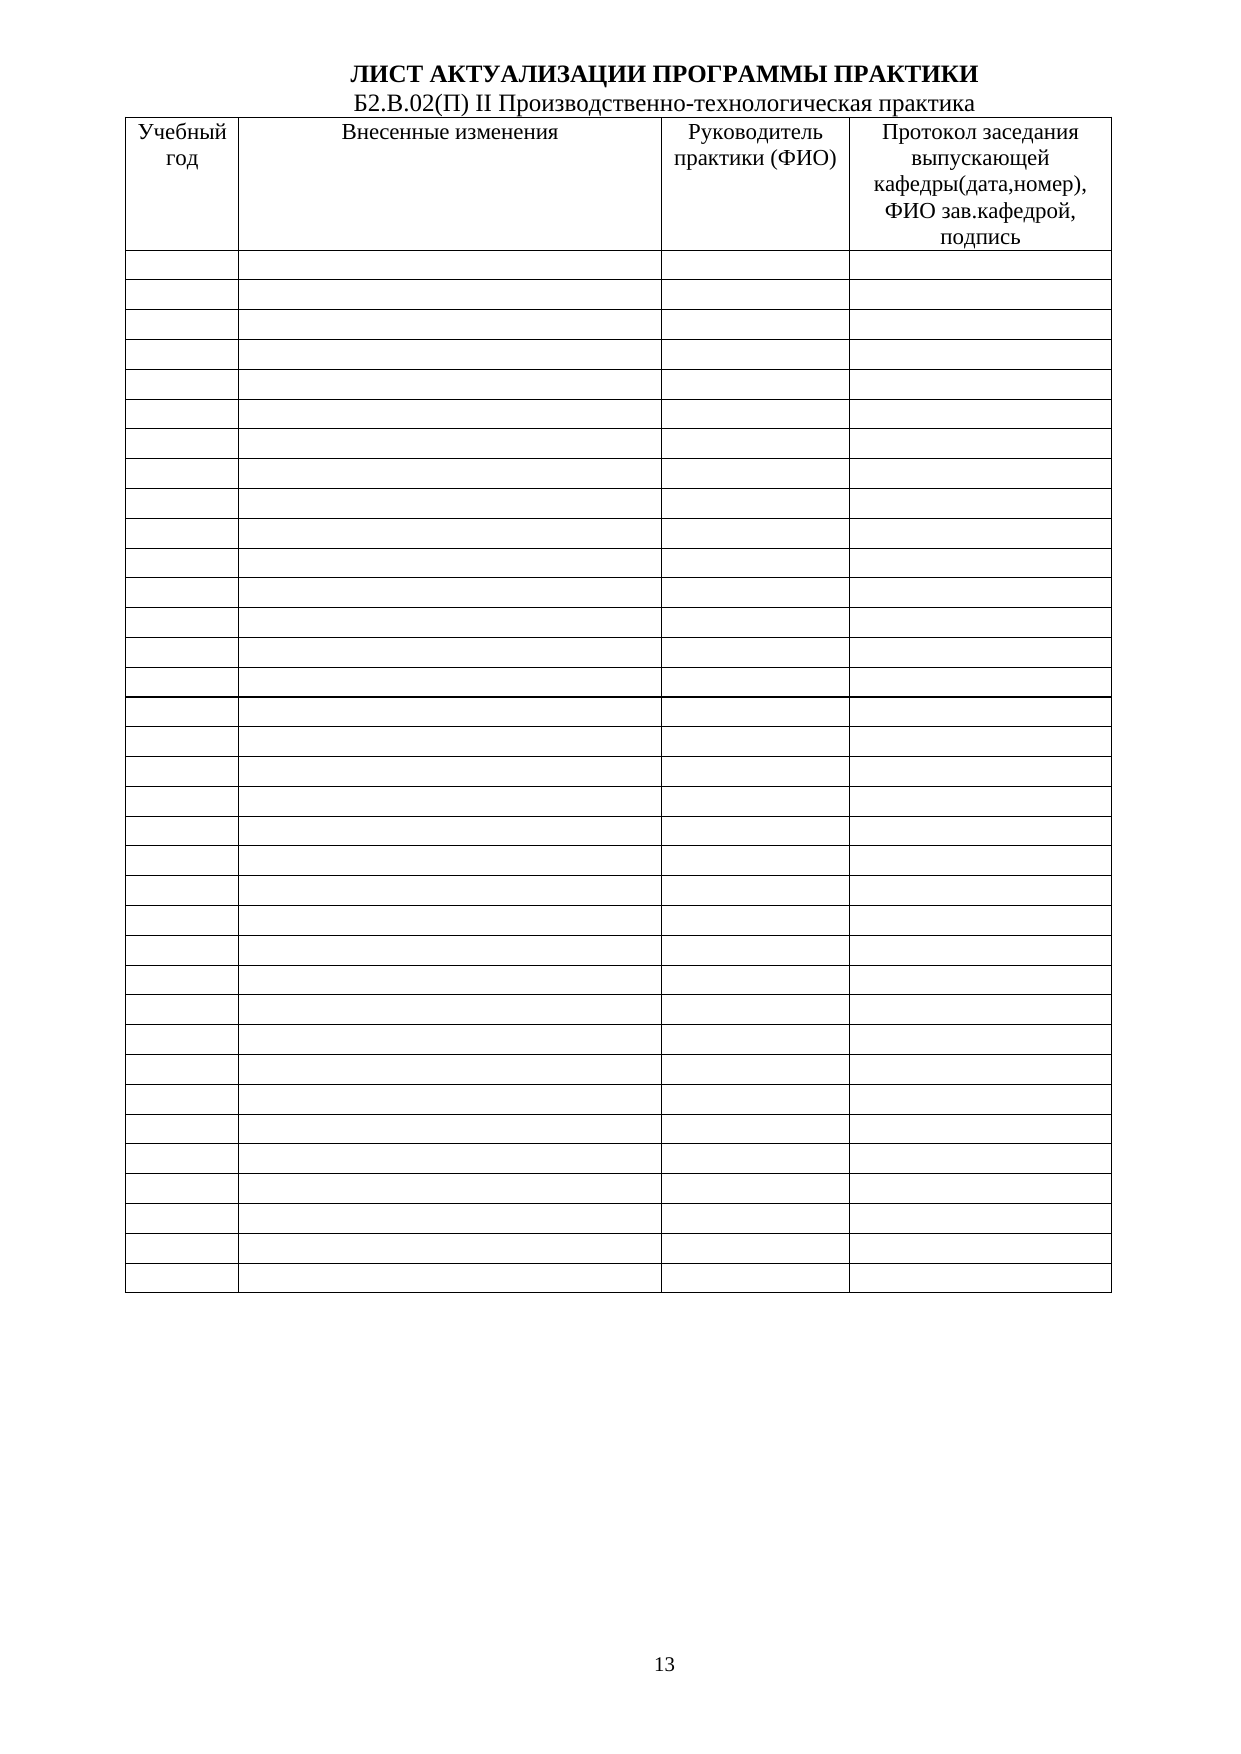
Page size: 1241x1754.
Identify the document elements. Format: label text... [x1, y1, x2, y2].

table_cell [850, 310, 1111, 339]
table_cell [850, 995, 1111, 1024]
table_cell [662, 966, 849, 994]
table_cell [662, 817, 849, 845]
table_cell [850, 1174, 1111, 1203]
table_cell [239, 578, 661, 607]
table_cell [662, 846, 849, 875]
table_cell [850, 370, 1111, 398]
table_cell [850, 1085, 1111, 1113]
table_cell [850, 638, 1111, 667]
table_cell [126, 1115, 238, 1143]
table_cell [126, 757, 238, 786]
table_cell [239, 459, 661, 488]
table_cell [126, 817, 238, 845]
table_cell [239, 370, 661, 398]
table_cell [126, 400, 238, 428]
table_cell [239, 966, 661, 994]
table_cell [850, 966, 1111, 994]
table_cell [662, 549, 849, 577]
table_cell [126, 668, 238, 696]
table_cell [662, 1055, 849, 1084]
table_cell [239, 1204, 661, 1233]
table_cell [126, 549, 238, 577]
table_cell [126, 936, 238, 964]
table_cell [239, 340, 661, 369]
table_cell [850, 698, 1111, 726]
table_cell [662, 1144, 849, 1173]
table_cell [850, 578, 1111, 607]
table_cell [126, 906, 238, 935]
table_cell [850, 906, 1111, 935]
table_cell [239, 429, 661, 458]
table_cell [239, 1025, 661, 1054]
table_cell [850, 429, 1111, 458]
table_cell [662, 757, 849, 786]
table_header Руководитель практики (ФИО) [662, 118, 849, 249]
table_header Протокол заседания выпускающей кафедры(дата,номер), ФИО зав.кафедрой, подпись [850, 118, 1111, 249]
table_cell [662, 936, 849, 964]
table_cell [850, 400, 1111, 428]
table_cell [239, 549, 661, 577]
table_cell [662, 906, 849, 935]
table_cell [662, 668, 849, 696]
table_cell [126, 1174, 238, 1203]
table_cell [239, 846, 661, 875]
table_cell [850, 1055, 1111, 1084]
table_cell [126, 1204, 238, 1233]
table_cell [239, 608, 661, 637]
text ЛИСТ АКТУАЛИЗАЦИИ ПРОГРАММЫ ПРАКТИКИ [148, 59, 1181, 88]
table_cell [126, 876, 238, 905]
table_cell [662, 340, 849, 369]
table_cell [850, 727, 1111, 756]
table_cell [662, 1115, 849, 1143]
table_cell [850, 876, 1111, 905]
table_cell [239, 489, 661, 518]
table_cell [662, 608, 849, 637]
table_cell [239, 698, 661, 726]
table_cell [850, 549, 1111, 577]
table_cell [662, 280, 849, 309]
table_cell [662, 727, 849, 756]
table_cell [126, 578, 238, 607]
table_cell [662, 1025, 849, 1054]
table_cell [662, 787, 849, 816]
table_cell [239, 668, 661, 696]
table_cell [126, 608, 238, 637]
table_cell [850, 1144, 1111, 1173]
table_header Учебный год [126, 118, 238, 249]
table_cell [126, 966, 238, 994]
table_cell [126, 995, 238, 1024]
table_cell [239, 876, 661, 905]
table_cell [850, 519, 1111, 547]
table_cell [126, 1264, 238, 1292]
table_cell [126, 429, 238, 458]
table_cell [126, 787, 238, 816]
table_cell [239, 519, 661, 547]
table_cell [239, 1174, 661, 1203]
table_cell [662, 459, 849, 488]
table_cell [662, 876, 849, 905]
table_cell [662, 638, 849, 667]
table_cell [239, 1144, 661, 1173]
table_cell [126, 727, 238, 756]
table_cell [126, 1144, 238, 1173]
table_cell [662, 1174, 849, 1203]
table_cell [850, 846, 1111, 875]
table_cell [126, 1085, 238, 1113]
table_cell [126, 251, 238, 279]
table_cell [126, 340, 238, 369]
table_cell [662, 519, 849, 547]
table_cell [662, 1234, 849, 1262]
table_cell [126, 638, 238, 667]
table_cell [126, 698, 238, 726]
table_cell [662, 698, 849, 726]
table_cell [662, 995, 849, 1024]
table_cell [126, 519, 238, 547]
table_cell [850, 1264, 1111, 1292]
table_cell [850, 489, 1111, 518]
table_cell [662, 370, 849, 398]
table_header Внесенные изменения [239, 118, 661, 249]
table_cell [126, 310, 238, 339]
table_cell [239, 1234, 661, 1262]
table_cell [239, 638, 661, 667]
table_cell [850, 936, 1111, 964]
table_cell [662, 1204, 849, 1233]
table_cell [239, 906, 661, 935]
table_cell [662, 489, 849, 518]
table_cell [239, 251, 661, 279]
table_cell [662, 251, 849, 279]
table_cell [850, 340, 1111, 369]
table_cell [239, 787, 661, 816]
table_cell [239, 400, 661, 428]
text Б2.В.02(П) II Производственно-технологическая практика [148, 88, 1181, 117]
table_cell [850, 608, 1111, 637]
table_cell [850, 817, 1111, 845]
table_cell [126, 370, 238, 398]
table_cell [239, 936, 661, 964]
table_cell [662, 429, 849, 458]
table_cell [850, 1115, 1111, 1143]
table_cell [126, 1234, 238, 1262]
table_cell [850, 1025, 1111, 1054]
table_cell [850, 757, 1111, 786]
table_cell [662, 1085, 849, 1113]
table_cell [662, 578, 849, 607]
table_cell [239, 995, 661, 1024]
table_cell [239, 1264, 661, 1292]
table_cell [126, 1055, 238, 1084]
table_cell [239, 817, 661, 845]
table_cell [126, 489, 238, 518]
table_cell [850, 787, 1111, 816]
table_cell [662, 1264, 849, 1292]
table_cell [239, 310, 661, 339]
table_cell [239, 1115, 661, 1143]
table_cell [126, 280, 238, 309]
table_cell [850, 280, 1111, 309]
table_cell [850, 251, 1111, 279]
table_cell [662, 400, 849, 428]
table_cell [126, 1025, 238, 1054]
table_cell [126, 846, 238, 875]
table_cell [850, 459, 1111, 488]
table_cell [239, 727, 661, 756]
table_cell [850, 1204, 1111, 1233]
table_cell [662, 310, 849, 339]
table_cell [239, 1085, 661, 1113]
table_cell [850, 668, 1111, 696]
table_cell [126, 459, 238, 488]
table_cell [239, 280, 661, 309]
table_cell [850, 1234, 1111, 1262]
table_cell [239, 757, 661, 786]
table_cell [239, 1055, 661, 1084]
